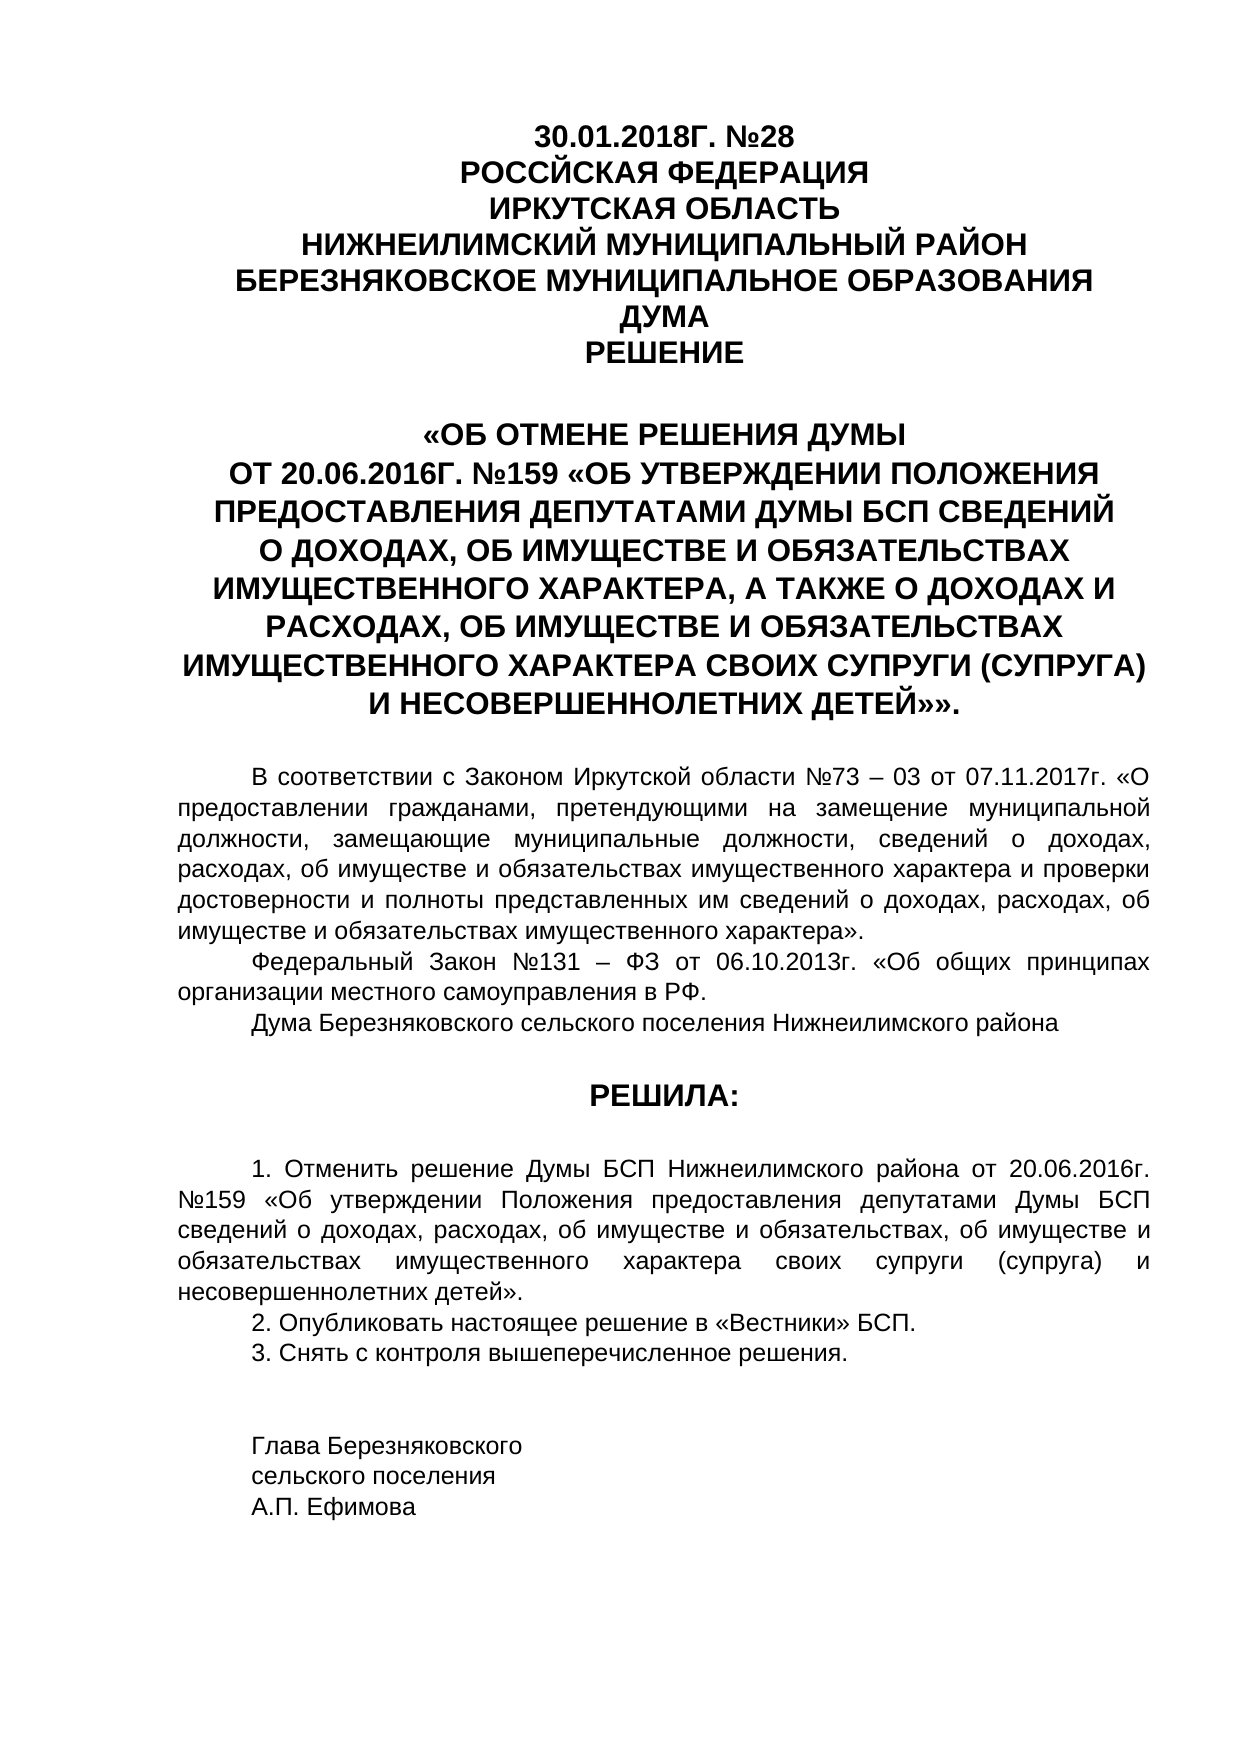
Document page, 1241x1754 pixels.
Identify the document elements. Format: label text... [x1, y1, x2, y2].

text В соответствии с Законом Иркутской области №73 – 03 от 07.11.2017г. «О предоставлении гражданами, претендующими на замещение муниципальной должности, замещающие муниципальные должности, сведений о доходах, расходах, об имуществе и обязательствах имущественного характера и проверки достоверности и полноты представленных им сведений о доходах, расходах, об имуществе и обязательствах имущественного характера». [177, 762, 1152, 944]
text ИРКУТСКАЯ ОБЛАСТЬ [177, 190, 1152, 226]
text Дума Березняковского сельского поселения Нижнеилимского района [177, 1008, 1152, 1037]
text ОТ 20.06.2016Г. №159 «ОБ УТВЕРЖДЕНИИ ПОЛОЖЕНИЯ [177, 455, 1152, 491]
text 30.01.2018Г. №28 [177, 118, 1152, 154]
text сельского поселения [177, 1461, 1152, 1490]
text НИЖНЕИЛИМСКИЙ МУНИЦИПАЛЬНЫЙ РАЙОН [177, 226, 1152, 262]
text 3. Снять с контроля вышеперечисленное решения. [177, 1338, 1152, 1367]
text ПРЕДОСТАВЛЕНИЯ ДЕПУТАТАМИ ДУМЫ БСП СВЕДЕНИЙ [177, 493, 1152, 529]
text 1. Отменить решение Думы БСП Нижнеилимского района от 20.06.2016г. №159 «Об утверждении Положения предоставления депутатами Думы БСП сведений о доходах, расходах, об имуществе и обязательствах, об имуществе и обязательствах имущественного характера своих супруги (супруга) и несовершеннолетних детей». [177, 1154, 1152, 1306]
text А.П. Ефимова [177, 1492, 1152, 1521]
text РЕШЕНИЕ [177, 334, 1152, 370]
text ДУМА [177, 298, 1152, 334]
text РОССЙСКАЯ ФЕДЕРАЦИЯ [177, 154, 1152, 190]
text Глава Березняковского [177, 1431, 1152, 1459]
text РАСХОДАХ, ОБ ИМУЩЕСТВЕ И ОБЯЗАТЕЛЬСТВАХ ИМУЩЕСТВЕННОГО ХАРАКТЕРА СВОИХ СУПРУГИ (СУПРУГА) И НЕСОВЕРШЕННОЛЕТНИХ ДЕТЕЙ»». [177, 608, 1152, 721]
text 2. Опубликовать настоящее решение в «Вестники» БСП. [177, 1308, 1152, 1336]
text Федеральный Закон №131 – ФЗ от 06.10.2013г. «Об общих принципах организации местного самоуправления в РФ. [177, 947, 1152, 1006]
text «ОБ ОТМЕНЕ РЕШЕНИЯ ДУМЫ [177, 416, 1152, 452]
text РЕШИЛА: [177, 1077, 1152, 1113]
text БЕРЕЗНЯКОВСКОЕ МУНИЦИПАЛЬНОЕ ОБРАЗОВАНИЯ [177, 262, 1152, 298]
text ИМУЩЕСТВЕННОГО ХАРАКТЕРА, А ТАКЖЕ О ДОХОДАХ И [177, 570, 1152, 606]
text О ДОХОДАХ, ОБ ИМУЩЕСТВЕ И ОБЯЗАТЕЛЬСТВАХ [177, 532, 1152, 567]
